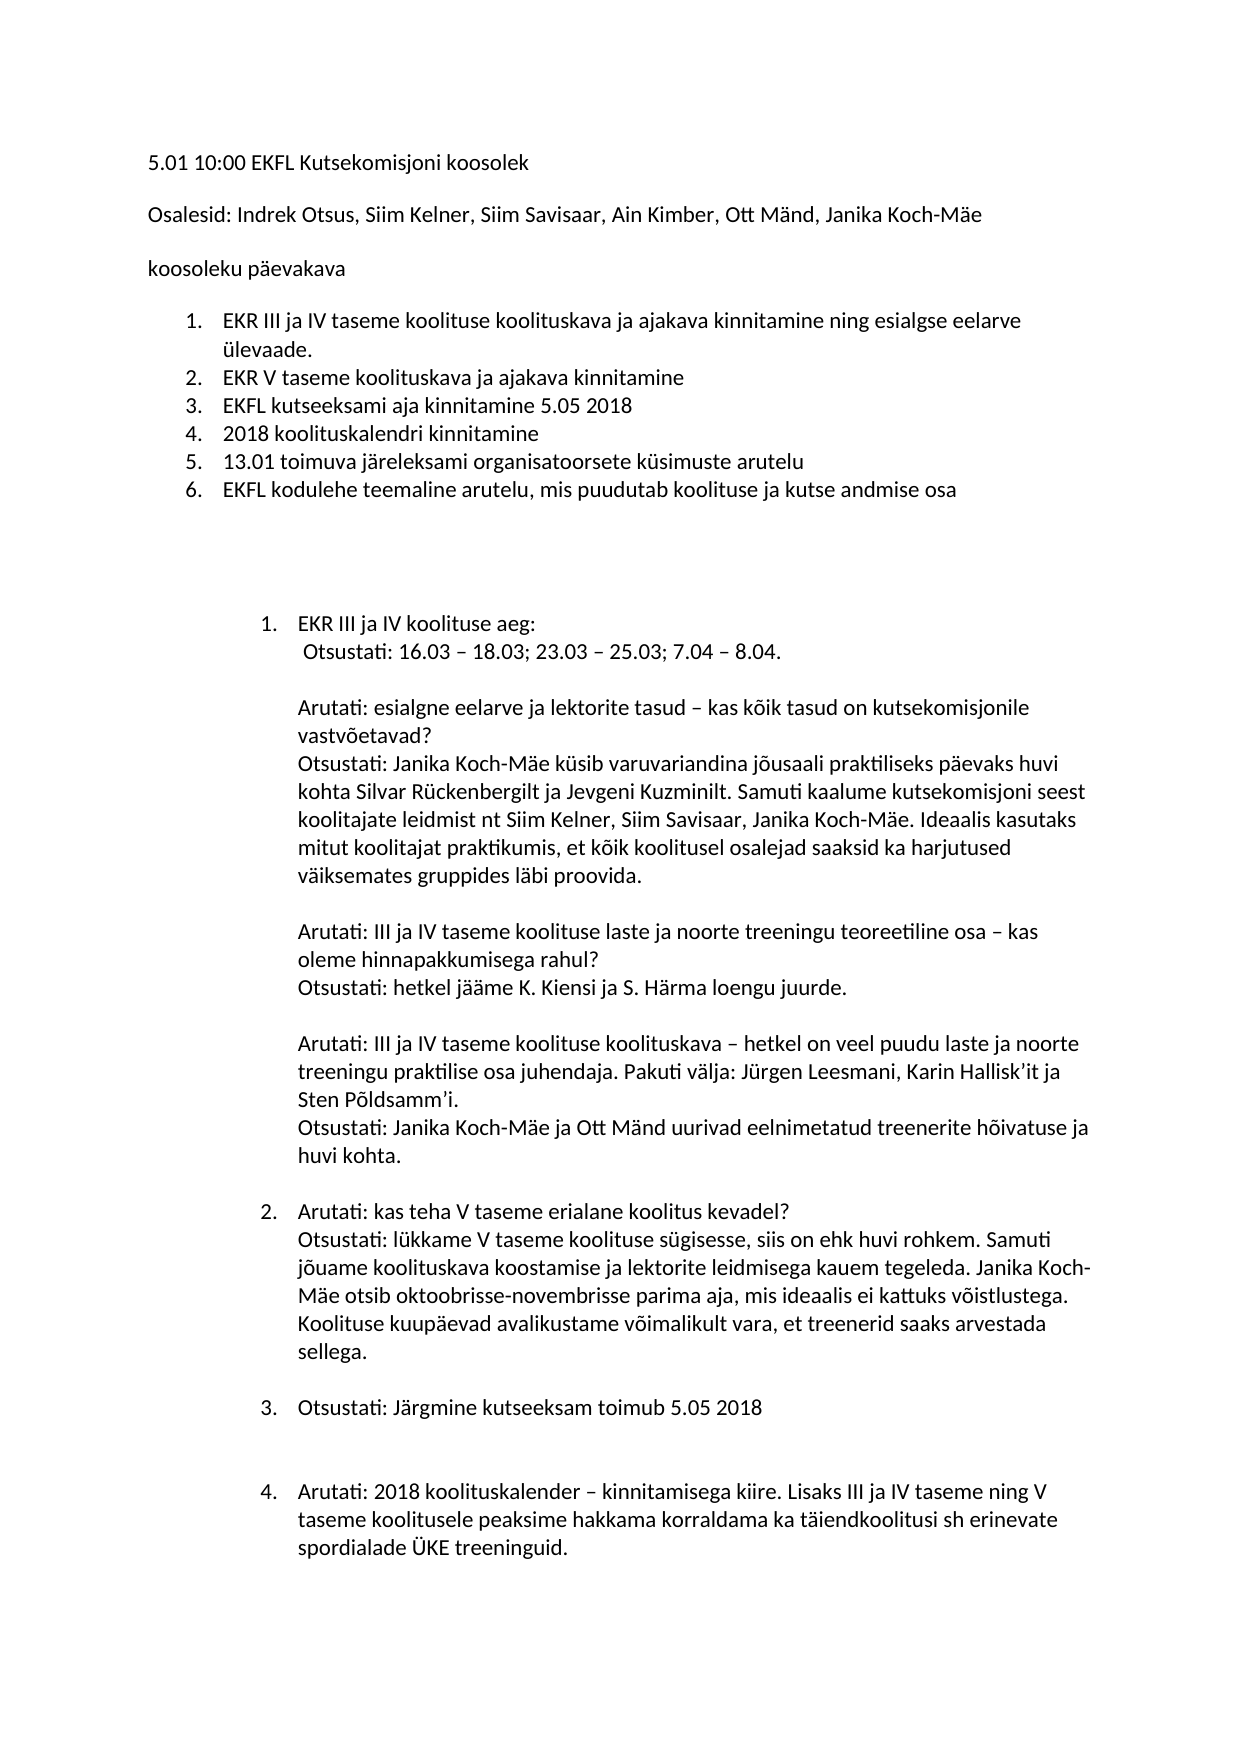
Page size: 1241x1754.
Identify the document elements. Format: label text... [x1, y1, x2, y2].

list EKFL kodulehe teemaline arutelu, mis puudutab koolituse ja kutse andmise osa [185, 475, 1093, 503]
list EKR V taseme koolituskava ja ajakava kinnitamine [185, 363, 1093, 391]
list Arutati: kas teha V taseme erialane koolitus kevadel? [260, 1197, 1093, 1225]
list EKR III ja IV koolituse aeg: [260, 609, 1093, 637]
text koosoleku päevakava [148, 254, 1093, 282]
list Otsustati: lükkame V taseme koolituse sügisesse, siis on ehk huvi rohkem. Samuti jõuame koolituskava koostamise ja lektorite leidmisega kauem tegeleda. Janika Koch-Mäe otsib oktoobrisse-novembrisse parima aja, mis ideaalis ei kattuks võistlustega. Koolituse kuupäevad avalikustame võimalikult vara, et treenerid saaks arvestada sellega. [298, 1225, 1093, 1365]
list Arutati: esialgne eelarve ja lektorite tasud – kas kõik tasud on kutsekomisjonile vastvõetavad? [298, 693, 1093, 749]
list Otsustati: Järgmine kutseeksam toimub 5.05 2018 [260, 1393, 1093, 1421]
list 13.01 toimuva järeleksami organisatoorsete küsimuste arutelu [185, 447, 1093, 475]
list 2018 koolituskalendri kinnitamine [185, 419, 1093, 447]
list Otsustati: hetkel jääme K. Kiensi ja S. Härma loengu juurde. [298, 973, 1093, 1001]
list Otsustati: Janika Koch-Mäe ja Ott Mänd uurivad eelnimetatud treenerite hõivatuse ja huvi kohta. [298, 1113, 1093, 1169]
list Arutati: 2018 koolituskalender – kinnitamisega kiire. Lisaks III ja IV taseme ning V taseme koolitusele peaksime hakkama korraldama ka täiendkoolitusi sh erinevate spordialade ÜKE treeninguid. [260, 1477, 1093, 1562]
text 5.01 10:00 EKFL Kutsekomisjoni koosolek [148, 148, 1093, 176]
list EKR III ja IV taseme koolituse koolituskava ja ajakava kinnitamine ning esialgse eelarve ülevaade. [185, 307, 1093, 363]
text Osalesid: Indrek Otsus, Siim Kelner, Siim Savisaar, Ain Kimber, Ott Mänd, Janika Koch-Mäe [148, 201, 1093, 229]
list Arutati: III ja IV taseme koolituse laste ja noorte treeningu teoreetiline osa – kas oleme hinnapakkumisega rahul? [298, 917, 1093, 973]
list Otsustati: Janika Koch-Mäe küsib varuvariandina jõusaali praktiliseks päevaks huvi kohta Silvar Rückenbergilt ja Jevgeni Kuzminilt. Samuti kaalume kutsekomisjoni seest koolitajate leidmist nt Siim Kelner, Siim Savisaar, Janika Koch-Mäe. Ideaalis kasutaks mitut koolitajat praktikumis, et kõik koolitusel osalejad saaksid ka harjutused väiksemates gruppides läbi proovida. [298, 749, 1093, 889]
list Otsustati: 16.03 – 18.03; 23.03 – 25.03; 7.04 – 8.04. [298, 637, 1093, 665]
list Arutati: III ja IV taseme koolituse koolituskava – hetkel on veel puudu laste ja noorte treeningu praktilise osa juhendaja. Pakuti välja: Jürgen Leesmani, Karin Hallisk’it ja Sten Põldsamm’i. [298, 1029, 1093, 1113]
list EKFL kutseeksami aja kinnitamine 5.05 2018 [185, 391, 1093, 419]
